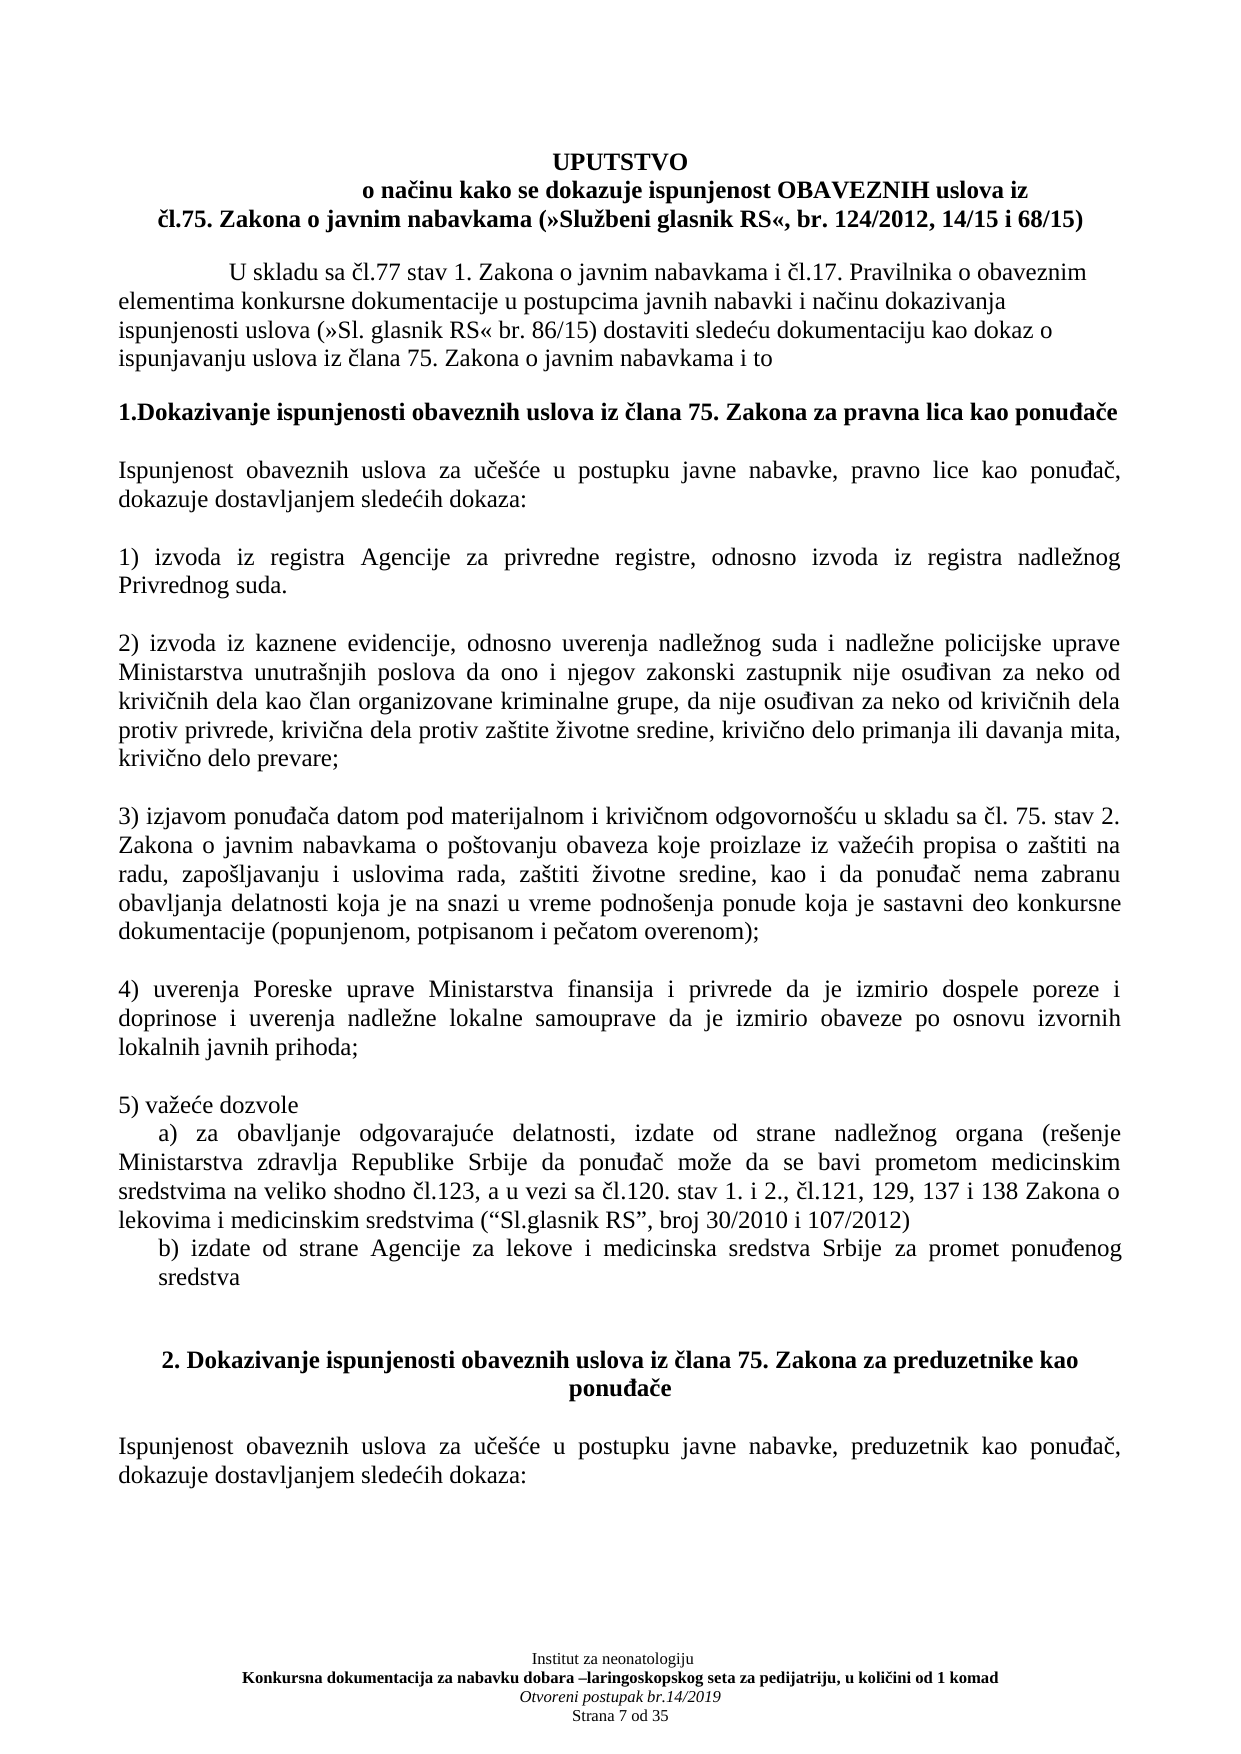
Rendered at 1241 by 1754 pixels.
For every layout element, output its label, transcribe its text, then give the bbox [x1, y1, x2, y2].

text 1) izvoda iz registra Agencije za privredne registre, odnosno izvoda iz registra nadležnog Privrednog suda. [118, 542, 1122, 599]
text elementima konkursne dokumentacije u postupcima javnih nabavki i načinu dokazivanja ispunjenosti uslova (»Sl. glasnik RS« br. 86/15) dostaviti sledeću dokumentaciju kao dokaz o ispunjavanju uslova iz člana 75. Zakona o javnim nabavkama i to [118, 286, 1122, 372]
text b) izdate od strane Agencije za lekove i medicinska sredstva Srbije za promet ponuđenog sredstva [158, 1233, 1122, 1291]
text a) za obavljanje odgovarajuće delatnosti, izdate od strane nadležnog organa (rešenje Ministarstva zdravlja Republike Srbije da ponuđač može da se bavi prometom medicinskim sredstvima na veliko shodno čl.123, a u vezi sa čl.120. stav 1. i 2., čl.121, 129, 137 i 138 Zakona o lekovima i medicinskim sredstvima (“Sl.glasnik RS”, broj 30/2010 i 107/2012) [118, 1118, 1122, 1233]
text Ispunjenost obaveznih uslova za učešće u postupku javne nabavke, preduzetnik kao ponuđač, dokazuje dostavljanjem sledećih dokaza: [118, 1431, 1122, 1489]
text 1.Dokazivanje ispunjenosti obaveznih uslova iz člana 75. Zakona za pravna lica kao ponuđače [118, 397, 1122, 426]
text 2. Dokazivanje ispunjenosti obaveznih uslova iz člana 75. Zakona za preduzetnike kao ponuđače [118, 1345, 1122, 1402]
text UPUTSTVO [118, 147, 1122, 176]
text U skladu sa čl.77 stav 1. Zakona o javnim nabavkama i čl.17. Pravilnika o obaveznim [118, 257, 1122, 286]
text 2) izvoda iz kaznene evidencije, odnosno uverenja nadležnog suda i nadležne policijske uprave Ministarstva unutrašnjih poslova da ono i njegov zakonski zastupnik nije osuđivan za neko od krivičnih dela kao član organizovane kriminalne grupe, da nije osuđivan za neko od krivičnih dela protiv privrede, krivična dela protiv zaštite životne sredine, krivično delo primanja ili davanja mita, krivično delo prevare; [118, 628, 1122, 772]
text 3) izjavom ponuđača datom pod materijalnom i krivičnom odgovornošću u skladu sa čl. 75. stav 2. Zakona o javnim nabavkama o poštovanju obaveza koje proizlaze iz važećih propisa o zaštiti na radu, zapošljavanju i uslovima rada, zaštiti životne sredine, kao i da ponuđač nema zabranu obavljanja delatnosti koja je na snazi u vreme podnošenja ponude koja je sastavni deo konkursne dokumentacije (popunjenom, potpisanom i pečatom overenom); [118, 801, 1122, 945]
text o načinu kako se dokazuje ispunjenost OBAVEZNIH uslova iz [268, 176, 1122, 204]
text čl.75. Zakona o javnim nabavkama (»Službeni glasnik RS«, br. 124/2012, 14/15 i 68/15) [118, 204, 1122, 233]
text Ispunjenost obaveznih uslova za učešće u postupku javne nabavke, pravno lice kao ponuđač, dokazuje dostavljanjem sledećih dokaza: [118, 455, 1122, 513]
text 4) uverenja Poreske uprave Ministarstva finansija i privrede da je izmirio dospele poreze i doprinose i uverenja nadležne lokalne samouprave da je izmirio obaveze po osnovu izvornih lokalnih javnih prihoda; [118, 974, 1122, 1061]
text 5) važeće dozvole [118, 1090, 1122, 1118]
